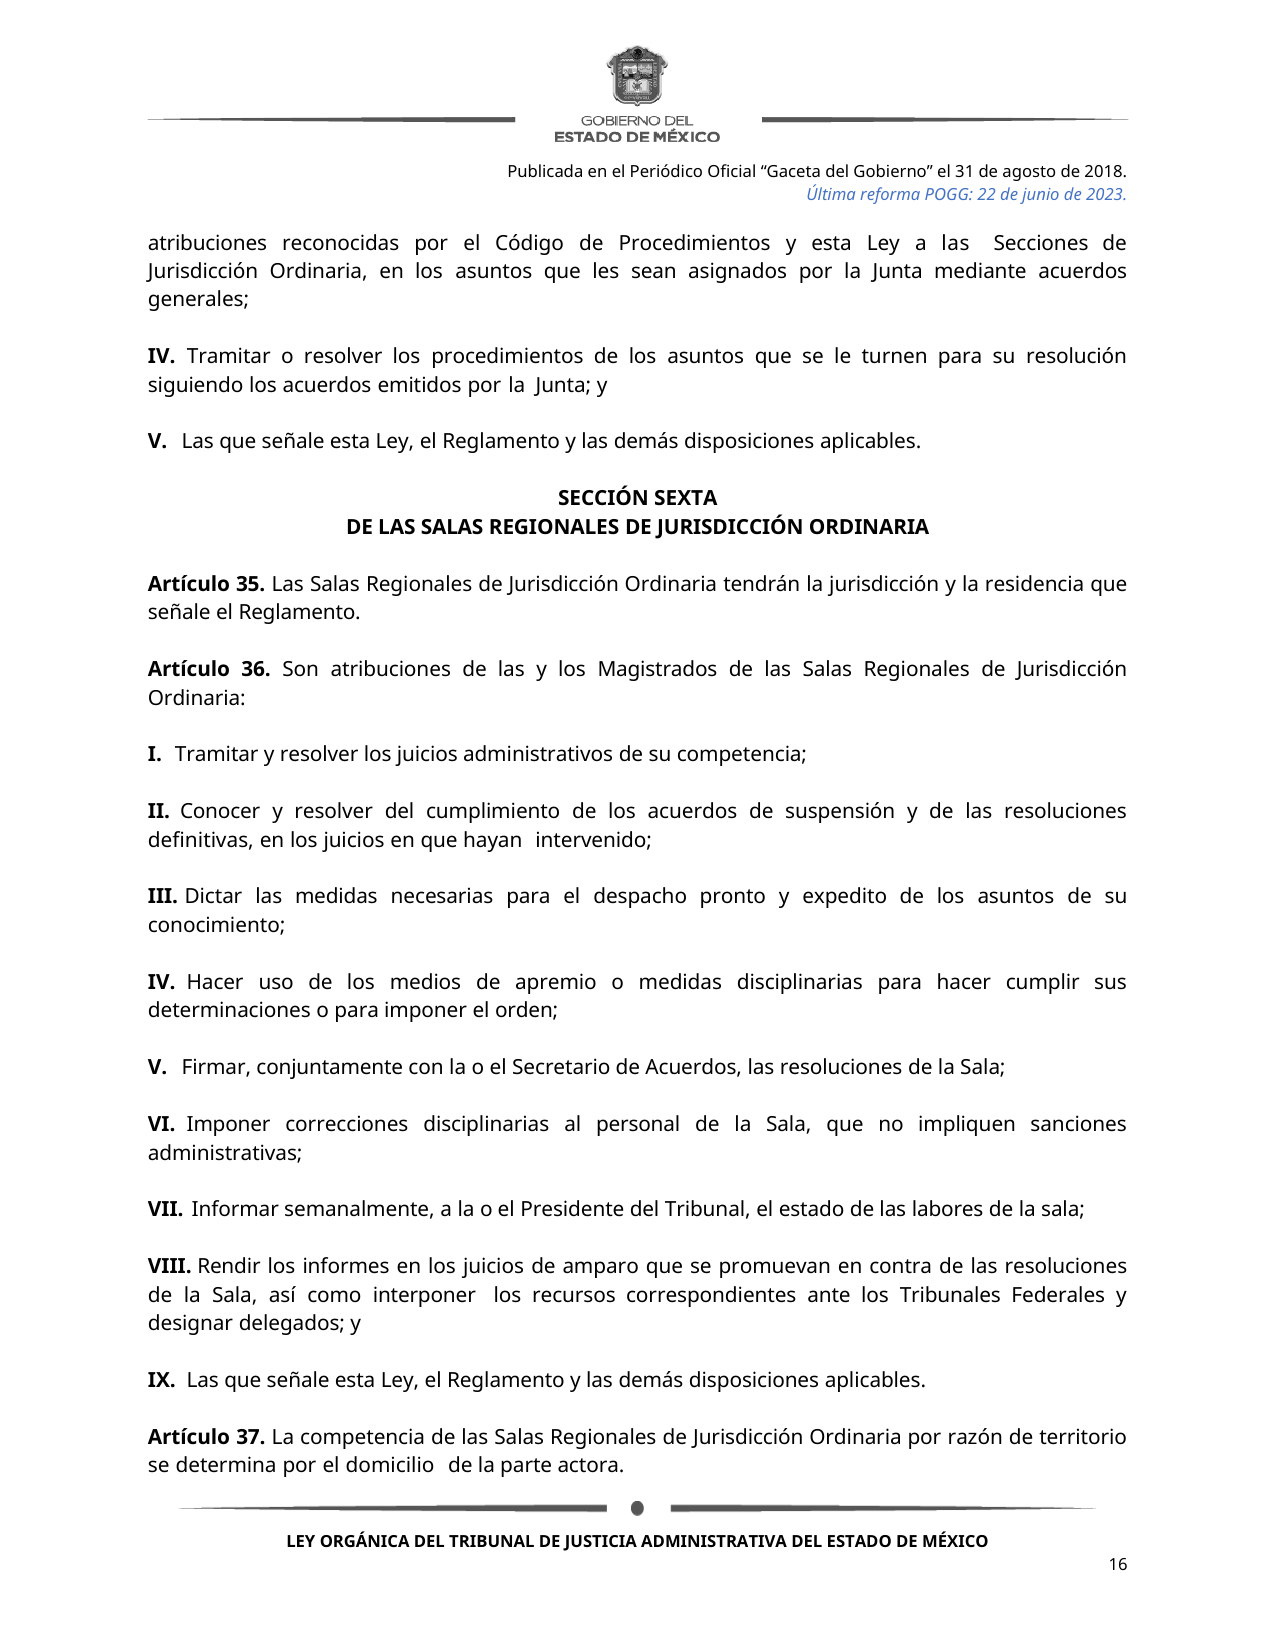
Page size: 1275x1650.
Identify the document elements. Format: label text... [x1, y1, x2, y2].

list Imponer correcciones disciplinarias al personal de la Sala, que no impliquen sanciones administrativas; [148, 1109, 1127, 1166]
list Las que señale esta Ley, el Reglamento y las demás disposiciones aplicables. [148, 1365, 1127, 1393]
list Hacer uso de los medios de apremio o medidas disciplinarias para hacer cumplir sus determinaciones o para imponer el orden; [148, 967, 1127, 1024]
list Tramitar o resolver los procedimientos de los asuntos que se le turnen para su resolución siguiendo los acuerdos emitidos por la Junta; y [148, 341, 1127, 398]
text Artículo 35. Las Salas Regionales de Jurisdicción Ordinaria tendrán la jurisdicción y la residencia que señale el Reglamento. [148, 569, 1127, 626]
list Las que señale esta Ley, el Reglamento y las demás disposiciones aplicables. [148, 427, 1127, 455]
subtitle SECCIÓN SEXTA [148, 483, 1127, 512]
picture [178, 1501, 1097, 1516]
list Rendir los informes en los juicios de amparo que se promuevan en contra de las resoluciones de la Sala, así como interponer los recursos correspondientes ante los Tribunales Federales y designar delegados; y [148, 1251, 1127, 1337]
text DE LAS SALAS REGIONALES DE JURISDICCIÓN ORDINARIA [148, 512, 1127, 540]
text Artículo 37. La competencia de las Salas Regionales de Jurisdicción Ordinaria por razón de territorio se determina por el domicilio de la parte actora. [148, 1422, 1127, 1479]
text Artículo 36. Son atribuciones de las y los Magistrados de las Salas Regionales de Jurisdicción Ordinaria: [148, 654, 1127, 711]
list Tramitar y resolver los juicios administrativos de su competencia; [148, 739, 1127, 768]
list Dictar las medidas necesarias para el despacho pronto y expedito de los asuntos de su conocimiento; [148, 882, 1127, 938]
list Firmar, conjuntamente con la o el Secretario de Acuerdos, las resoluciones de la Sala; [148, 1052, 1127, 1081]
list Conocer y resolver del cumplimiento de los acuerdos de suspensión y de las resoluciones definitivas, en los juicios en que hayan intervenido; [148, 796, 1127, 853]
list Informar semanalmente, a la o el Presidente del Tribunal, el estado de las labores de la sala; [148, 1194, 1127, 1223]
picture [147, 44, 1129, 142]
